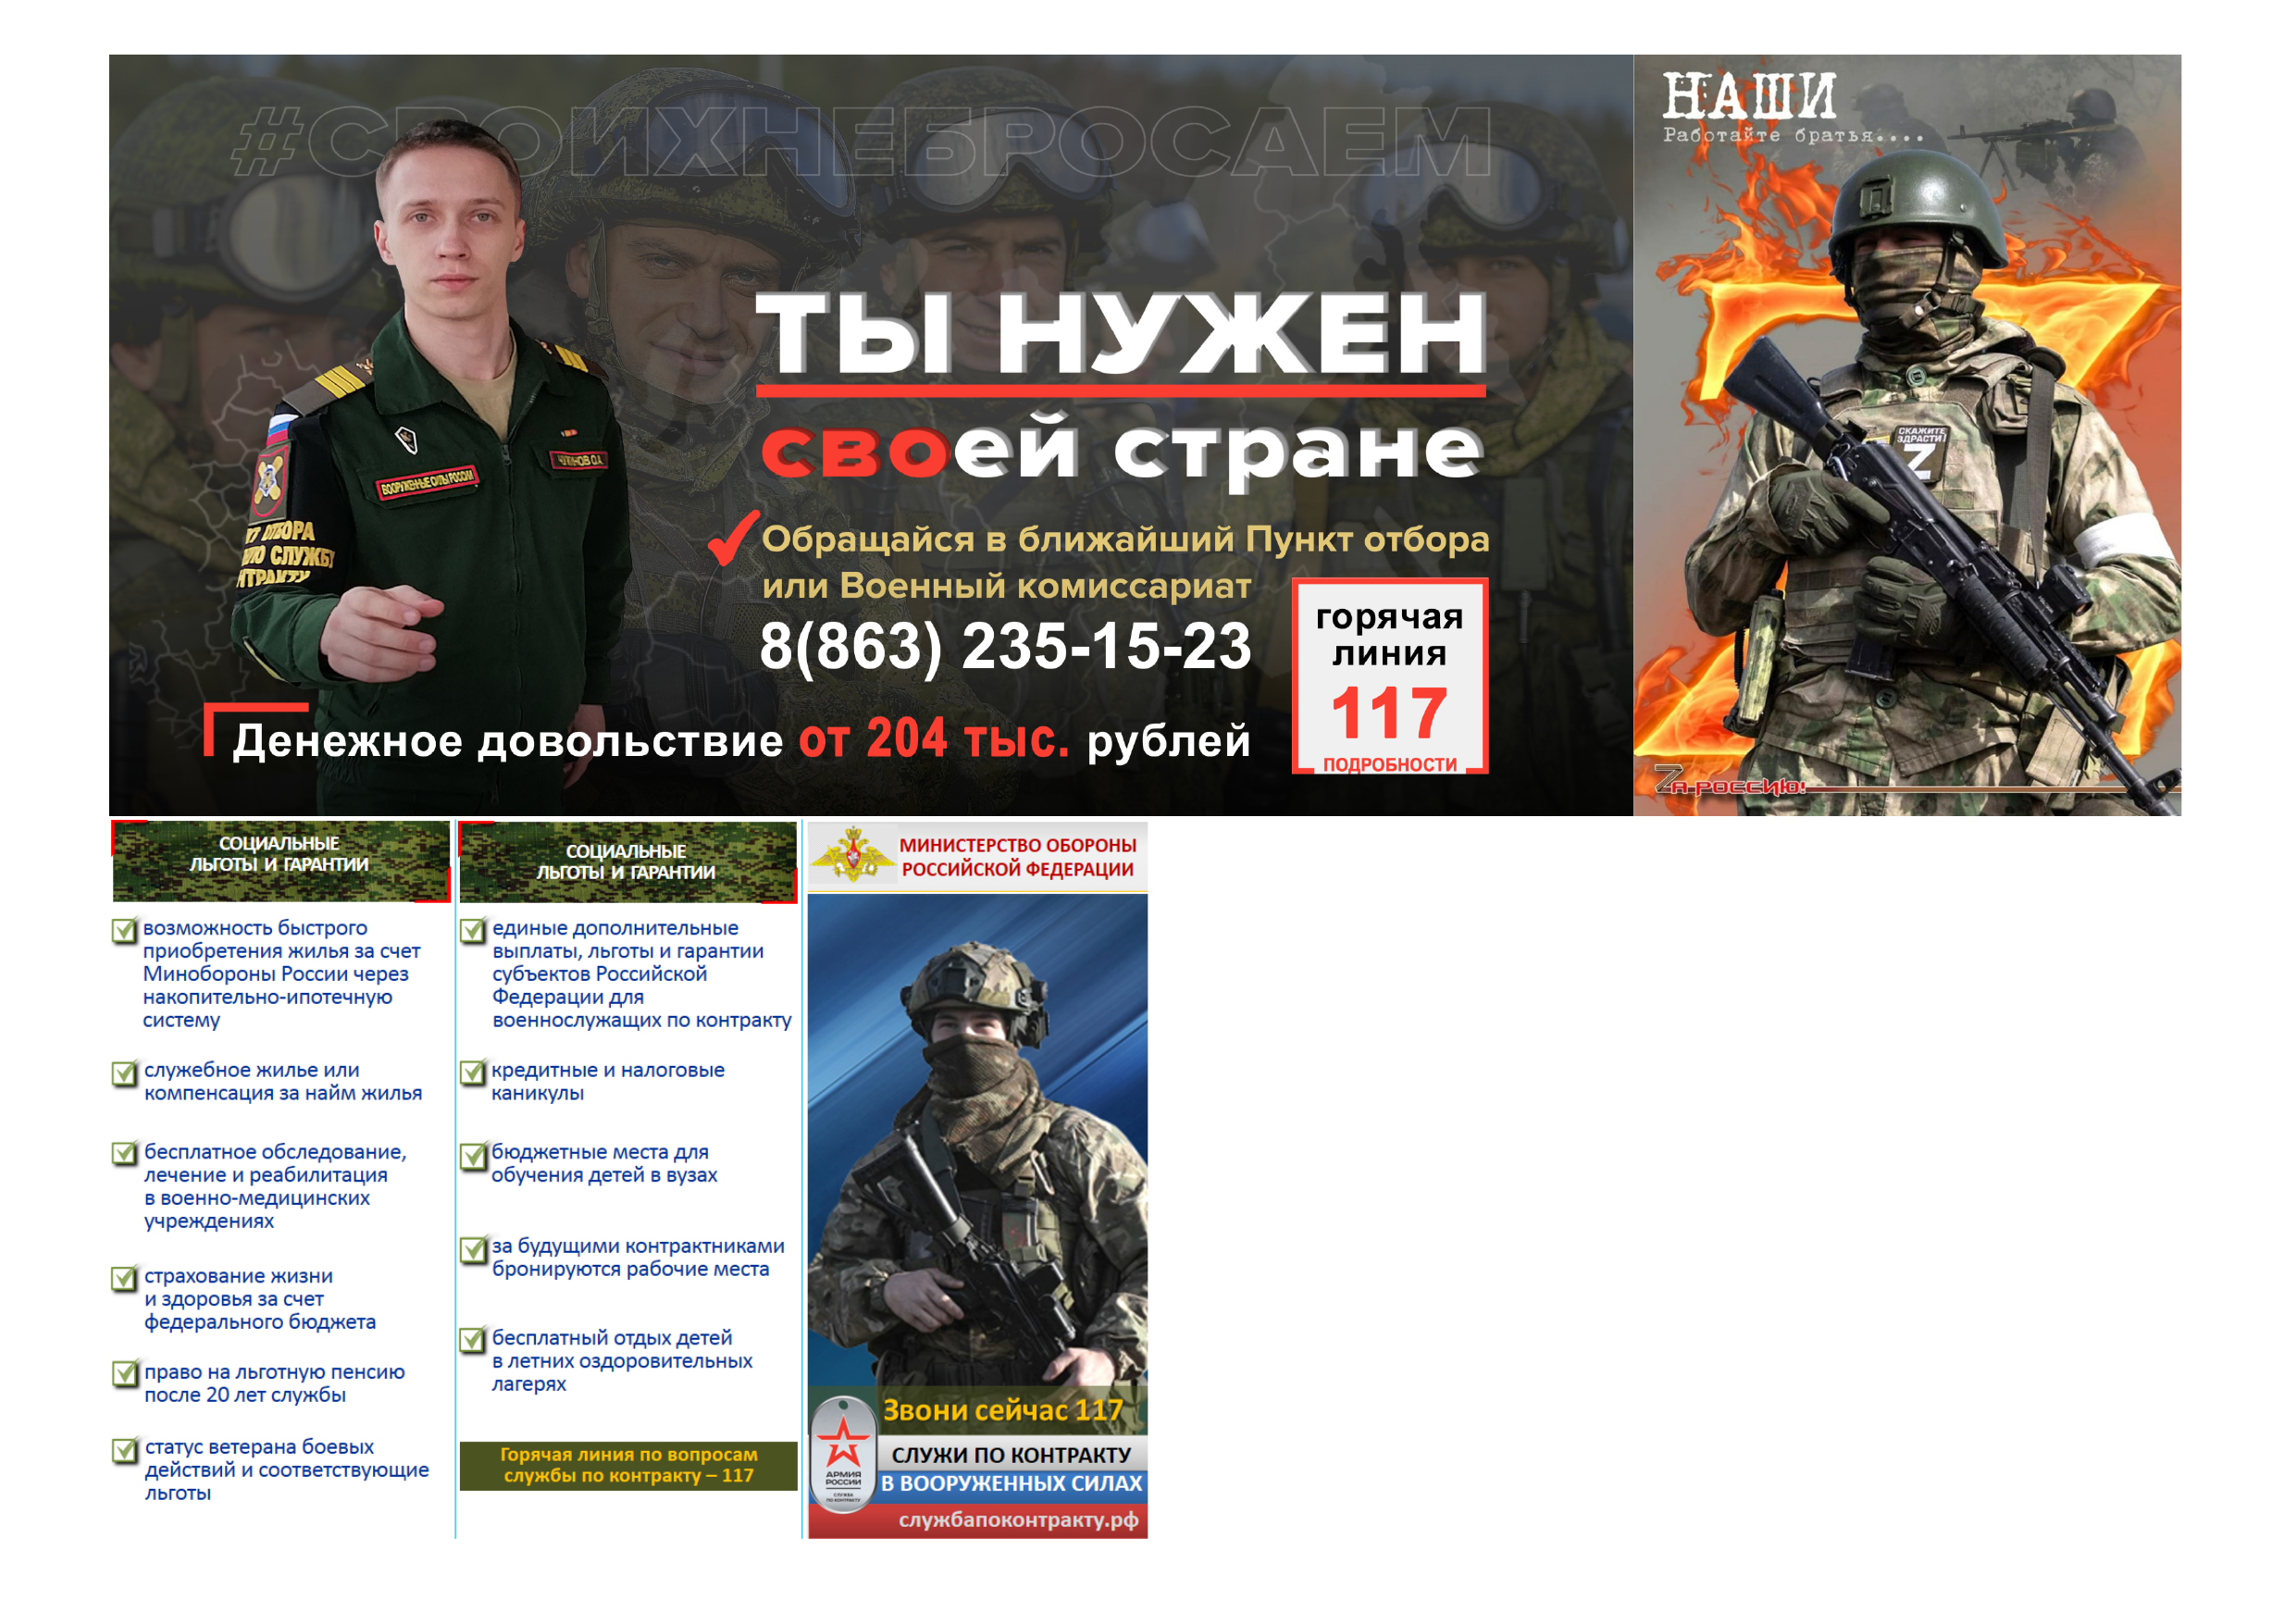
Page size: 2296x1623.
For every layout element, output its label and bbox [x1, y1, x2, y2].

picture [109, 819, 1148, 1539]
picture [109, 55, 2182, 816]
